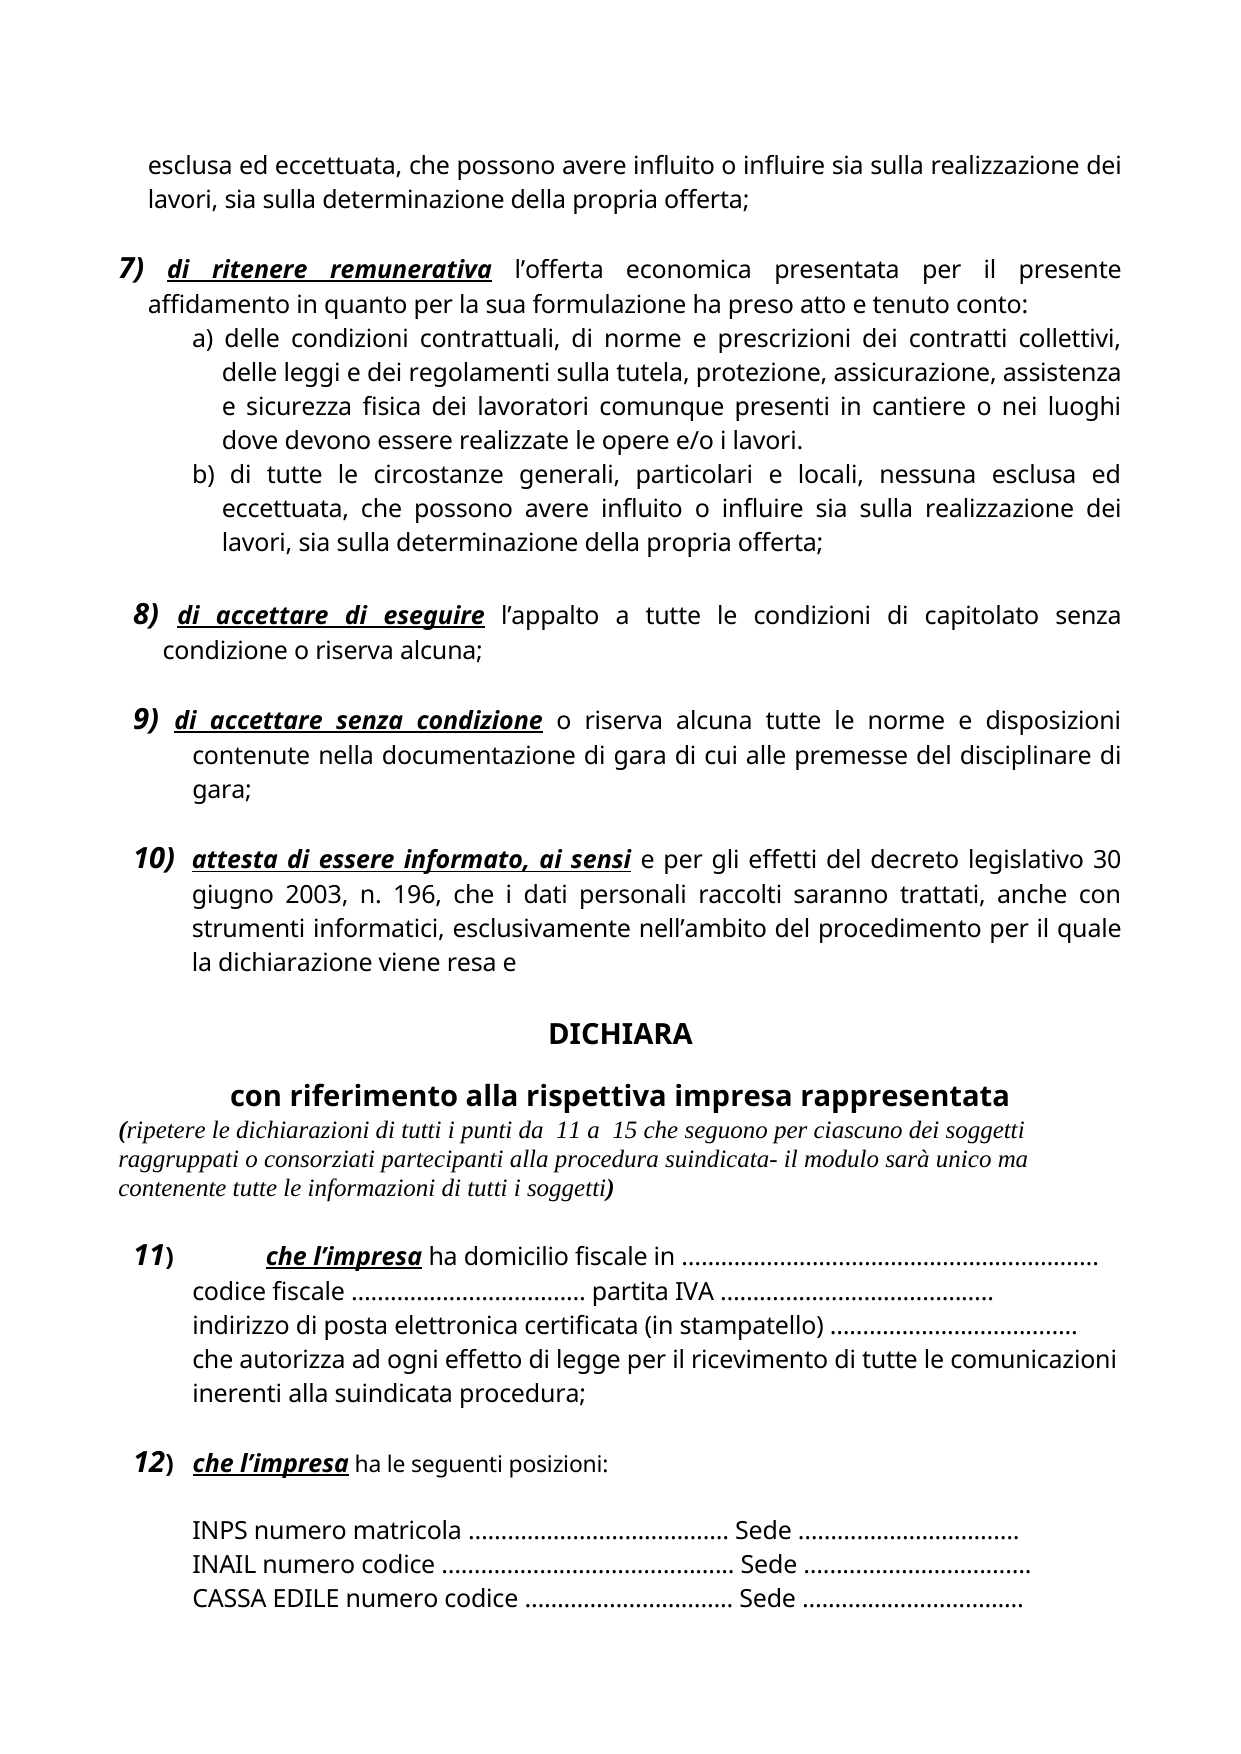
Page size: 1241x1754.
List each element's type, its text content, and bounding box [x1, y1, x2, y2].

text DICHIARA [118, 1013, 1122, 1053]
text INAIL numero codice …………………………..….......... Sede …...………...……….……. [192, 1546, 1122, 1580]
text con riferimento alla rispettiva impresa rappresentata [118, 1076, 1122, 1115]
text 12) che l’impresa ha le seguenti posizioni: [118, 1441, 1122, 1481]
list 11) che l’impresa ha domicilio fiscale in ………………………………………………………. [118, 1234, 1122, 1274]
text codice fiscale ……………………………… partita IVA …………………….…………….. [192, 1274, 1122, 1308]
text 7) di ritenere remunerativa l’offerta economica presentata per il presente affidamento in quanto per la sua formulazione ha preso atto e tenuto conto: [118, 247, 1122, 321]
text INPS numero matricola ……………………………….… Sede ……………...……………. [192, 1512, 1122, 1546]
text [118, 148, 1122, 216]
text CASSA EDILE numero codice ………………………….. Sede .……………...…………… [192, 1580, 1122, 1614]
text indirizzo di posta elettronica certificata (in stampatello) ……………………………….. che autorizza ad ogni effetto di legge per il ricevimento di tutte le comunicazioni inerenti alla suindicata procedura; [192, 1308, 1122, 1410]
text a) delle condizioni contrattuali, di norme e prescrizioni dei contratti collettivi, delle leggi e dei regolamenti sulla tutela, protezione, assicurazione, assistenza e sicurezza fisica dei lavoratori comunque presenti in cantiere o nei luoghi dove devono essere realizzate le opere e/o i lavori. [192, 321, 1122, 457]
text 8) di accettare di eseguire l’appalto a tutte le condizioni di capitolato senza condizione o riserva alcuna; [133, 593, 1122, 667]
text 9) di accettare senza condizione o riserva alcuna tutte le norme e disposizioni contenute nella documentazione di gara di cui alle premesse del disciplinare di gara; [133, 698, 1122, 806]
text (ripetere le dichiarazioni di tutti i punti da 11 a 15 che seguono per ciascuno dei soggetti raggruppati o consorziati partecipanti alla procedura suindicata- il modulo sarà unico ma contenente tutte le informazioni di tutti i soggetti) [118, 1115, 1122, 1202]
text b) di tutte le circostanze generali, particolari e locali, nessuna esclusa ed eccettuata, che possono avere influito o influire sia sulla realizzazione dei lavori, sia sulla determinazione della propria offerta; [192, 457, 1122, 559]
text 10) attesta di essere informato, ai sensi e per gli effetti del decreto legislativo 30 giugno 2003, n. 196, che i dati personali raccolti saranno trattati, anche con strumenti informatici, esclusivamente nell’ambito del procedimento per il quale la dichiarazione viene resa e [133, 837, 1122, 979]
